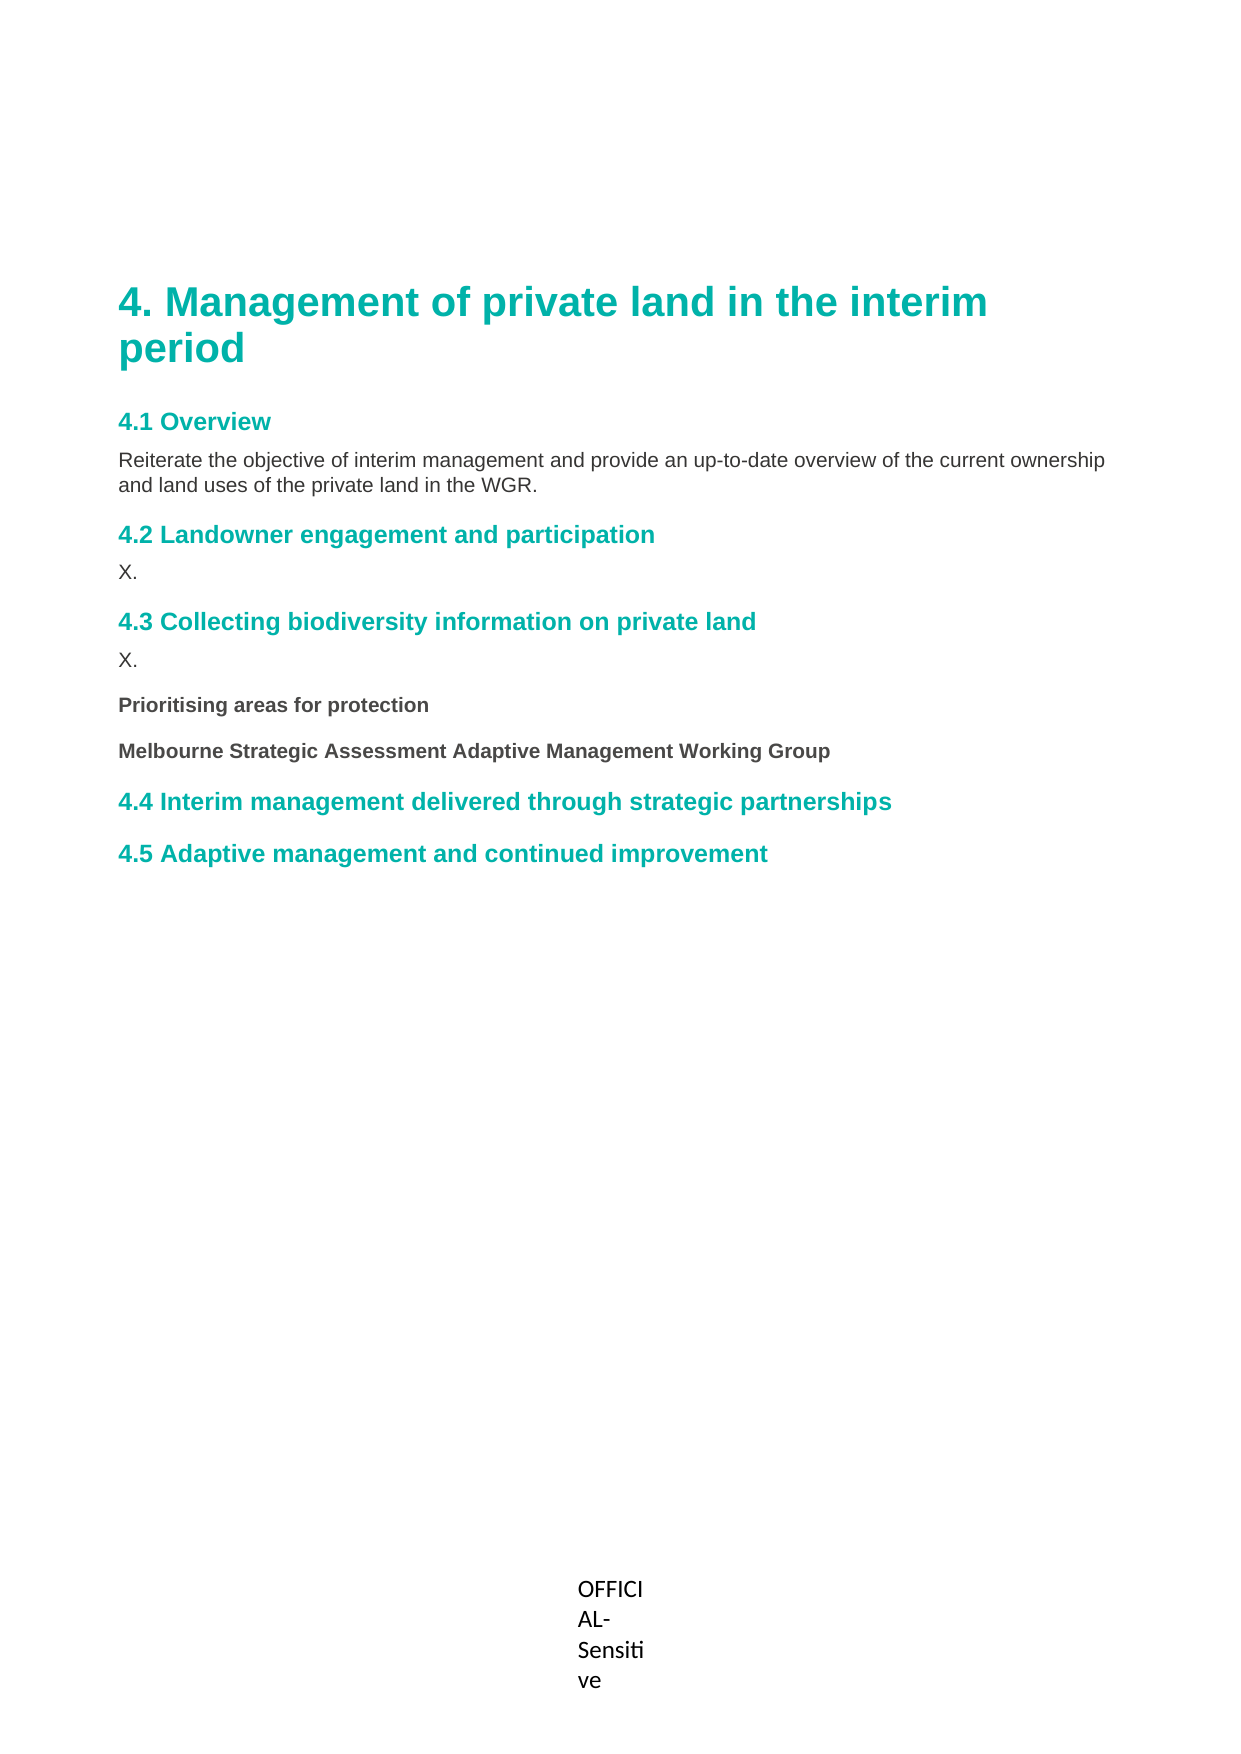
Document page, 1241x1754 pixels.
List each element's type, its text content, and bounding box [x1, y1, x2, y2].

text X. [118, 559, 1122, 584]
subtitle Landowner engagement and participation [118, 522, 1122, 549]
text X. [118, 647, 1122, 672]
subtitle Melbourne Strategic Assessment Adaptive Management Working Group [118, 738, 1122, 763]
subtitle Adaptive management and continued improvement [118, 840, 1122, 867]
subtitle Interim management delivered through strategic partnerships [118, 788, 1122, 815]
subtitle Overview [118, 409, 1122, 436]
text Reiterate the objective of interim management and provide an up-to-date overview of the current ownership and land uses of the private land in the WGR. [118, 447, 1122, 497]
subtitle Management of private land in the interim period [118, 280, 1122, 372]
subtitle Collecting biodiversity information on private land [118, 609, 1122, 636]
subtitle Prioritising areas for protection [118, 692, 1122, 717]
